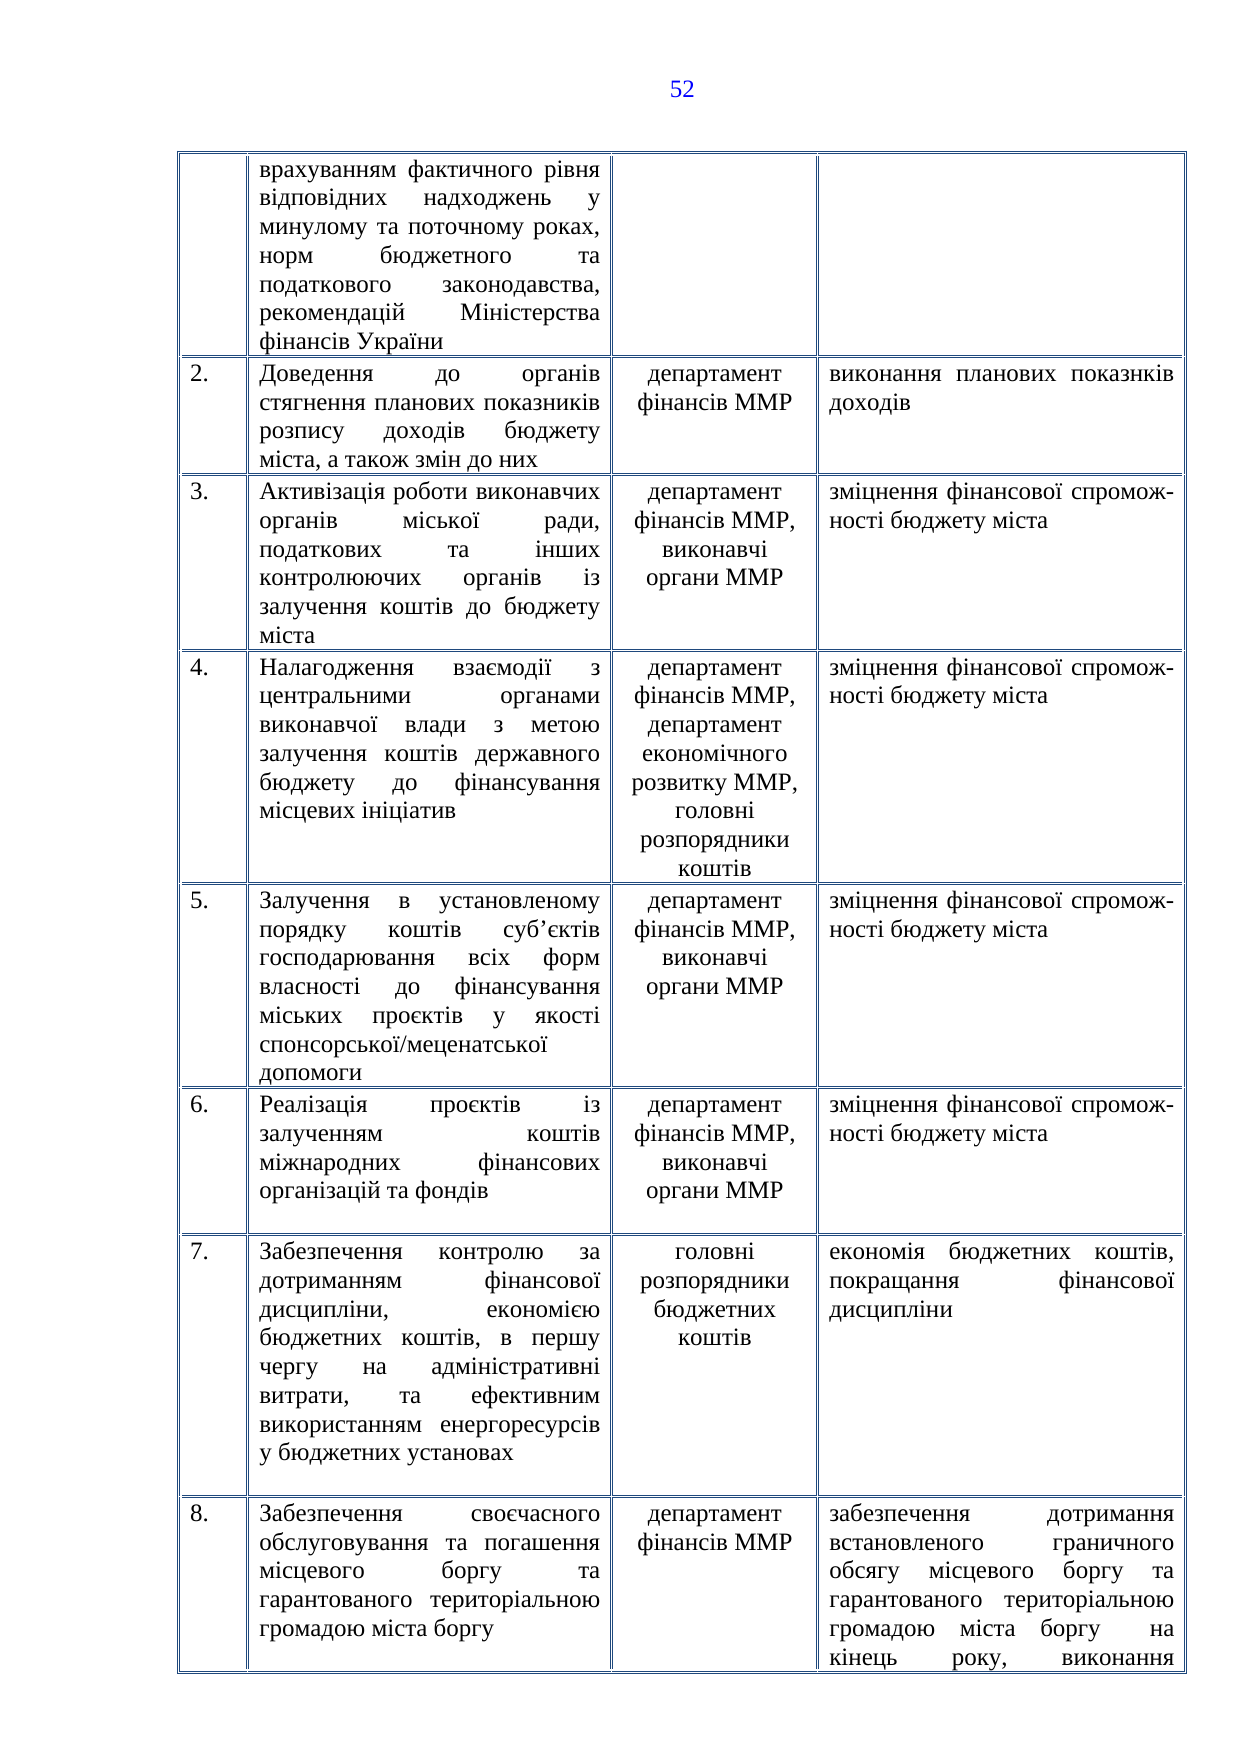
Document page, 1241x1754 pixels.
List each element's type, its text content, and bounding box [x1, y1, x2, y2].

table_cell виконання планових показнків доходів [818, 355, 1186, 473]
table_cell департамент фінансів ММР, виконавчі органи ММР [613, 1089, 816, 1233]
table_cell Доведення до органів стягнення планових показників розпису доходів бюджету міста, а також змін до них [249, 358, 610, 473]
table_cell економія бюджетних коштів, покращання фінансової дисципліни [818, 1233, 1186, 1495]
table_cell зміцнення фінансової спромож-ності бюджету міста [819, 649, 1184, 882]
table_cell зміцнення фінансової спромож-ності бюджету міста [818, 473, 1186, 649]
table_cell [611, 1495, 818, 1671]
table_cell головні розпорядники бюджетних коштів [613, 1236, 816, 1495]
table_cell 1. [180, 152, 248, 355]
table_cell департамент фінансів ММР, департамент економічного розвитку ММР, головні розпорядники коштів [613, 652, 816, 882]
table_cell Налагодження взаємодії з центральними органами виконавчої влади з метою залучення коштів державного бюджету до фінансування місцевих ініціатив [249, 652, 610, 882]
table_cell 8. [179, 1495, 248, 1671]
table_cell департамент фінансів ММР, виконавчі органи ММР [613, 476, 816, 649]
table_cell департамент фінансів ММР [613, 358, 816, 473]
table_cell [818, 1495, 1186, 1671]
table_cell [248, 1498, 611, 1671]
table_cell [611, 152, 818, 355]
table_cell 4. [180, 649, 246, 882]
table_cell 2. [179, 355, 248, 473]
table_cell Залучення в установленому порядку коштів суб’єктів господарювання всіх форм власності до фінансування міських проєктів у якості спонсорської/меценатської допомоги [249, 885, 610, 1086]
table_cell Забезпечення контролю за дотриманням фінансової дисципліни, економією бюджетних коштів, в першу чергу на адміністративні витрати, та ефективним використанням енергоресурсів у бюджетних установах [249, 1236, 610, 1495]
table_cell 6. [179, 1086, 248, 1233]
table_cell 5. [180, 882, 246, 1086]
table_cell 7. [179, 1233, 248, 1495]
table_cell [248, 154, 611, 355]
table_cell Активізація роботи виконавчих органів міської ради, податкових та інших контролюючих органів із залучення коштів до бюджету міста [249, 476, 610, 649]
table_cell зміцнення фінансової спромож-ності бюджету міста [819, 882, 1184, 1086]
table_cell департамент фінансів ММР, виконавчі органи ММР [613, 885, 816, 1086]
table_cell 3. [179, 473, 248, 649]
table_cell зміцнення фінансової спромож-ності бюджету міста [818, 1086, 1186, 1233]
table_cell Реалізація проєктів із залученням коштів міжнародних фінансових організацій та фондів [249, 1089, 610, 1233]
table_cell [818, 154, 1184, 355]
